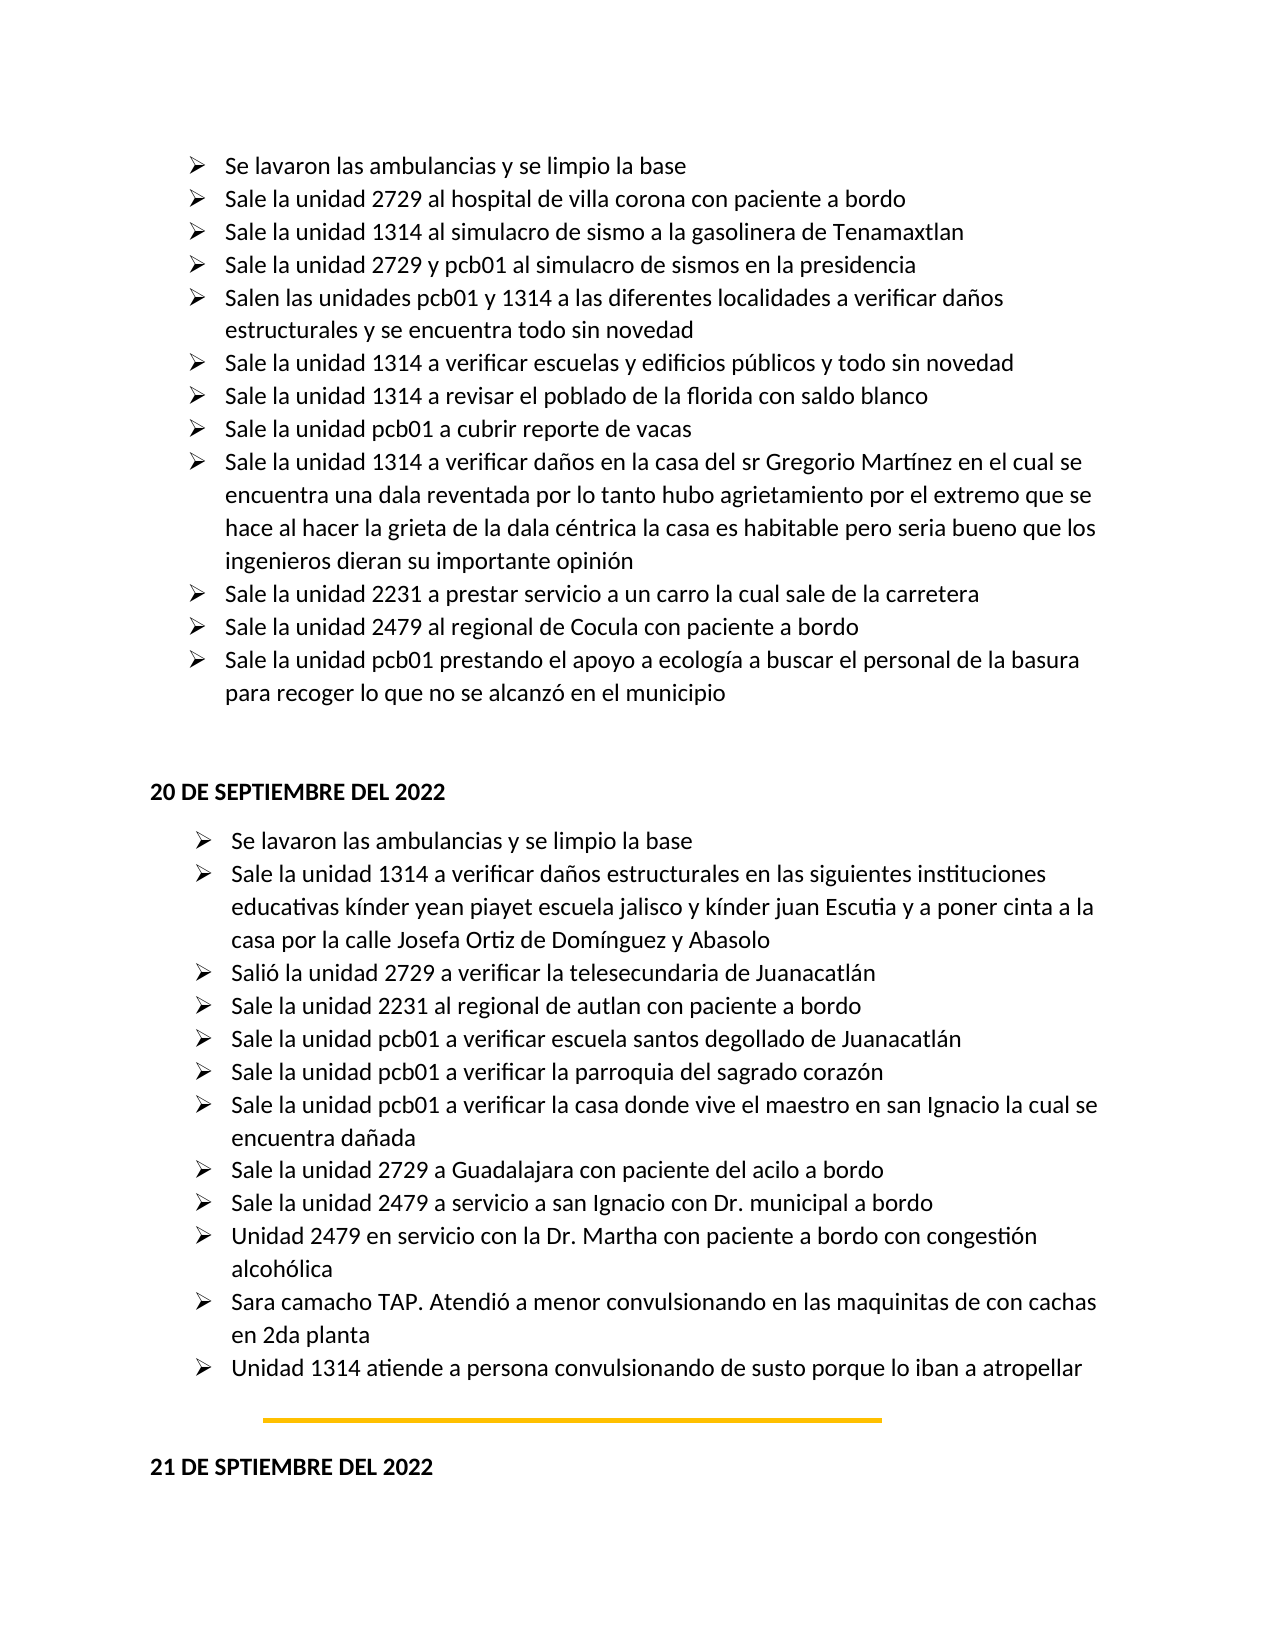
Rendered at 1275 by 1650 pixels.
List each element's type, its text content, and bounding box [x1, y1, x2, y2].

list Salió la unidad 2729 a verificar la telesecundaria de Juanacatlán [194, 957, 1125, 988]
list Unidad 1314 atiende a persona convulsionando de susto porque lo iban a atropellar [194, 1352, 1125, 1383]
list Sale la unidad 1314 al simulacro de sismo a la gasolinera de Tenamaxtlan [187, 216, 1125, 246]
list Sale la unidad 1314 a revisar el poblado de la florida con saldo blanco [187, 380, 1125, 411]
list Sale la unidad 1314 a verificar daños en la casa del sr Gregorio Martínez en el cual se encuentra una dala reventada por lo tanto hubo agrietamiento por el extremo que se hace al hacer la grieta de la dala céntrica la casa es habitable pero seria bueno que los ingenieros dieran su importante opinión [187, 446, 1125, 576]
list Sale la unidad pcb01 a cubrir reporte de vacas [187, 413, 1125, 444]
list Sale la unidad 2231 a prestar servicio a un carro la cual sale de la carretera [187, 578, 1125, 608]
list Sale la unidad 2729 a Guadalajara con paciente del acilo a bordo [194, 1154, 1125, 1185]
list Sale la unidad pcb01 prestando el apoyo a ecología a buscar el personal de la basura para recoger lo que no se alcanzó en el municipio [187, 644, 1125, 707]
list Sale la unidad pcb01 a verificar escuela santos degollado de Juanacatlán [194, 1023, 1125, 1053]
list Se lavaron las ambulancias y se limpio la base [194, 825, 1125, 856]
list Sale la unidad 2231 al regional de autlan con paciente a bordo [194, 990, 1125, 1021]
list Sale la unidad 1314 a verificar escuelas y edificios públicos y todo sin novedad [187, 347, 1125, 378]
list Sale la unidad 2729 al hospital de villa corona con paciente a bordo [187, 183, 1125, 213]
text 20 DE SEPTIEMBRE DEL 2022 [150, 776, 1125, 806]
list Unidad 2479 en servicio con la Dr. Martha con paciente a bordo con congestión alcohólica [194, 1220, 1125, 1284]
list Sale la unidad pcb01 a verificar la casa donde vive el maestro en san Ignacio la cual se encuentra dañada [194, 1089, 1125, 1152]
list Sale la unidad 2479 al regional de Cocula con paciente a bordo [187, 611, 1125, 641]
list Sale la unidad 2729 y pcb01 al simulacro de sismos en la presidencia [187, 249, 1125, 279]
list Sale la unidad pcb01 a verificar la parroquia del sagrado corazón [194, 1056, 1125, 1086]
list Salen las unidades pcb01 y 1314 a las diferentes localidades a verificar daños estructurales y se encuentra todo sin novedad [187, 282, 1125, 345]
list Sale la unidad 1314 a verificar daños estructurales en las siguientes instituciones educativas kínder yean piayet escuela jalisco y kínder juan Escutia y a poner cinta a la casa por la calle Josefa Ortiz de Domínguez y Abasolo [194, 858, 1125, 955]
list Sale la unidad 2479 a servicio a san Ignacio con Dr. municipal a bordo [194, 1187, 1125, 1218]
list Sara camacho TAP. Atendió a menor convulsionando en las maquinitas de con cachas en 2da planta [194, 1286, 1125, 1350]
list Se lavaron las ambulancias y se limpio la base [187, 150, 1125, 181]
text 21 DE SPTIEMBRE DEL 2022 [150, 1451, 1125, 1482]
